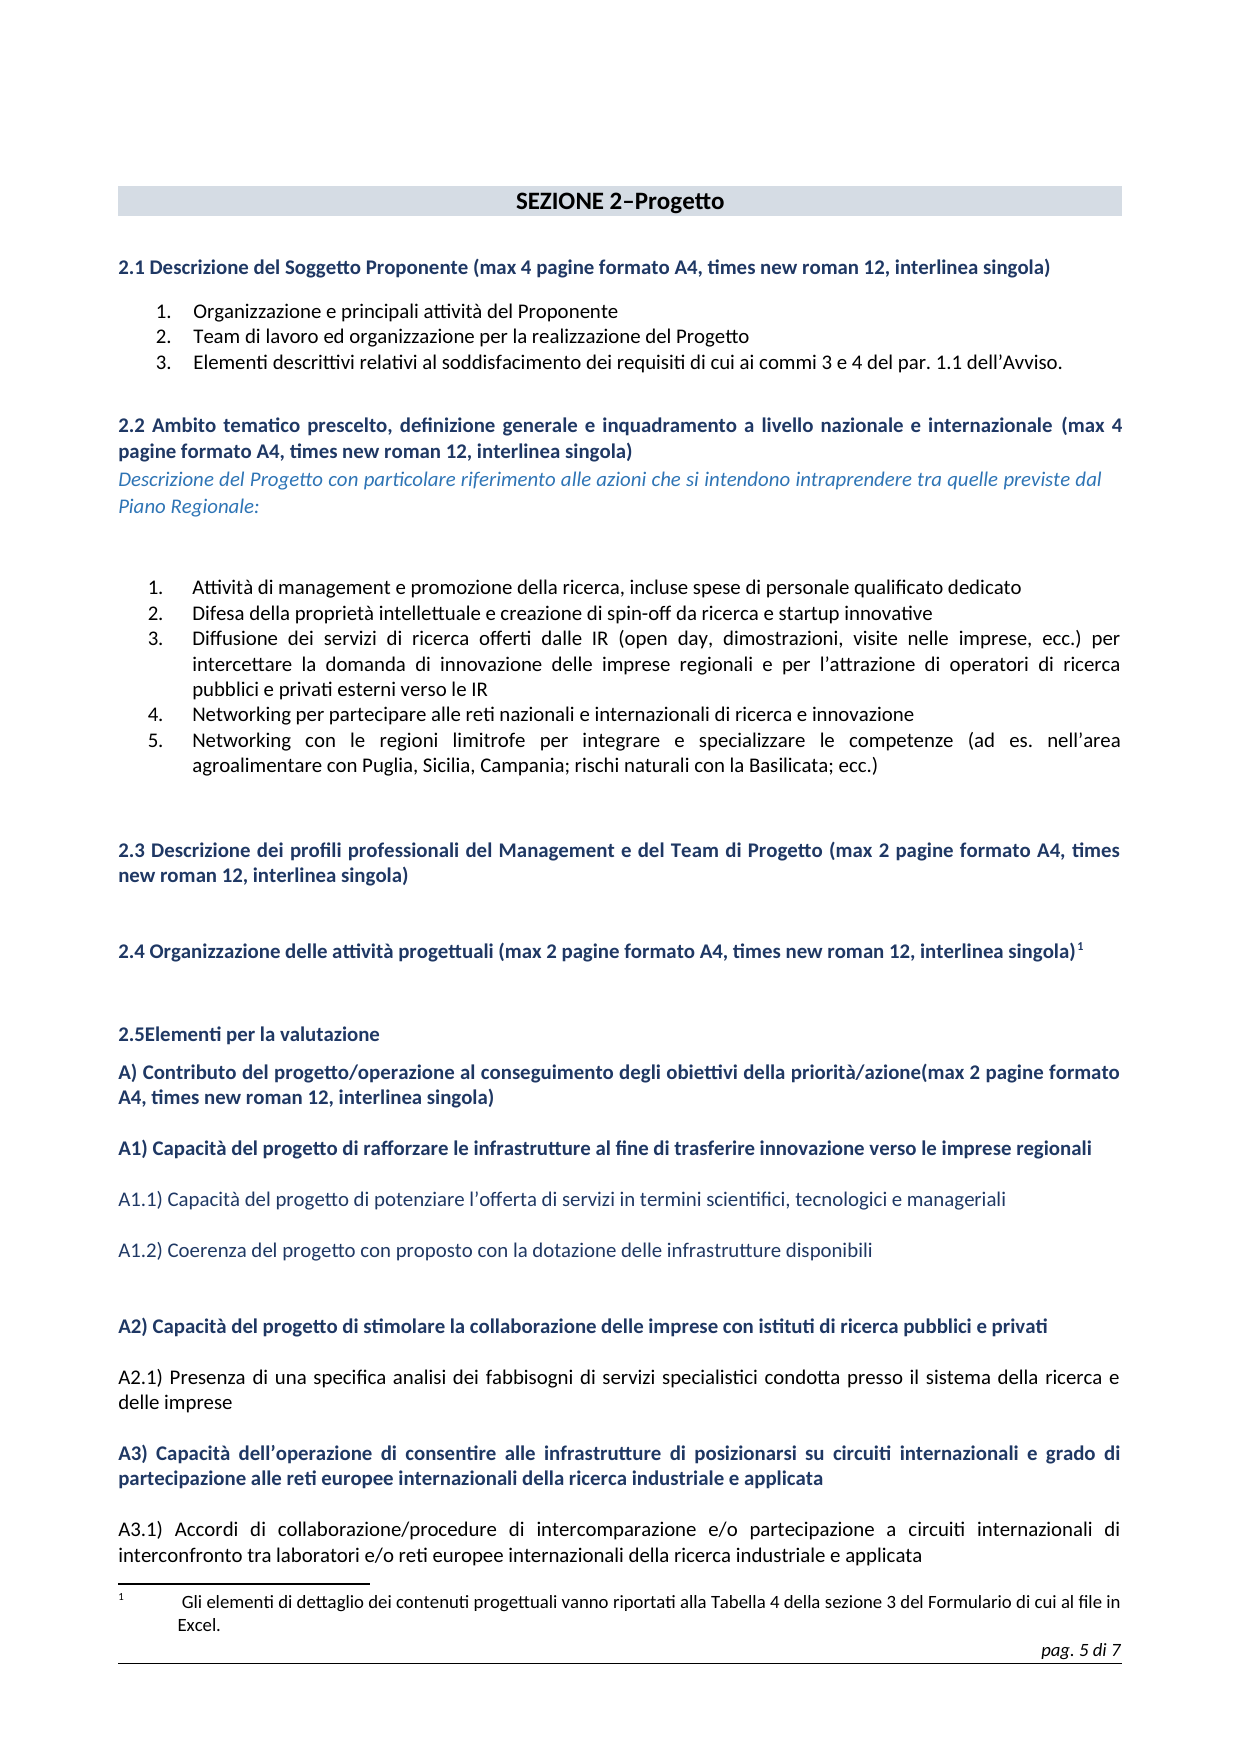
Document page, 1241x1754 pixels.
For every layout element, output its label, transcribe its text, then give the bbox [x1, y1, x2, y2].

text A) Contributo del progetto/operazione al conseguimento degli obiettivi della priorità/azione(max 2 pagine formato A4, times new roman 12, interlinea singola) [118, 1059, 1122, 1110]
list Difesa della proprietà intellettuale e creazione di spin-off da ricerca e startup innovative [148, 600, 1122, 625]
list Team di lavoro ed organizzazione per la realizzazione del Progetto [156, 324, 1122, 349]
text 2.3 Descrizione dei profili professionali del Management e del Team di Progetto (max 2 pagine formato A4, times new roman 12, interlinea singola) [118, 837, 1122, 888]
text A1.1) Capacità del progetto di potenziare l’offerta di servizi in termini scientifici, tecnologici e manageriali [118, 1186, 1122, 1211]
text 2.2 Ambito tematico prescelto, definizione generale e inquadramento a livello nazionale e internazionale (max 4 pagine formato A4, times new roman 12, interlinea singola) [118, 412, 1122, 463]
text A1.2) Coerenza del progetto con proposto con la dotazione delle infrastrutture disponibili [118, 1237, 1122, 1262]
text SEZIONE 2–Progetto [118, 186, 1122, 216]
text 2.1 Descrizione del Soggetto Proponente (max 4 pagine formato A4, times new roman 12, interlinea singola) [118, 254, 1122, 279]
text 2.5Elementi per la valutazione [118, 1021, 1122, 1046]
list Networking per partecipare alle reti nazionali e internazionali di ricerca e innovazione [148, 702, 1122, 727]
list Diffusione dei servizi di ricerca offerti dalle IR (open day, dimostrazioni, visite nelle imprese, ecc.) per intercettare la domanda di innovazione delle imprese regionali e per l’attrazione di operatori di ricerca pubblici e privati esterni verso le IR [148, 625, 1122, 702]
list Networking con le regioni limitrofe per integrare e specializzare le competenze (ad es. nell’area agroalimentare con Puglia, Sicilia, Campania; rischi naturali con la Basilicata; ecc.) [148, 727, 1122, 778]
text A3.1) Accordi di collaborazione/procedure di intercomparazione e/o partecipazione a circuiti internazionali di interconfronto tra laboratori e/o reti europee internazionali della ricerca industriale e applicata [118, 1516, 1122, 1567]
list Elementi descrittivi relativi al soddisfacimento dei requisiti di cui ai commi 3 e 4 del par. 1.1 dell’Avviso. [156, 349, 1122, 374]
text Descrizione del Progetto con particolare riferimento alle azioni che si intendono intraprendere tra quelle previste dal Piano Regionale: [118, 464, 1106, 518]
text A1) Capacità del progetto di rafforzare le infrastrutture al fine di trasferire innovazione verso le imprese regionali [118, 1135, 1122, 1161]
list Organizzazione e principali attività del Proponente [156, 298, 1122, 324]
text A3) Capacità dell’operazione di consentire alle infrastrutture di posizionarsi su circuiti internazionali e grado di partecipazione alle reti europee internazionali della ricerca industriale e applicata [118, 1440, 1122, 1491]
text A2.1) Presenza di una specifica analisi dei fabbisogni di servizi specialistici condotta presso il sistema della ricerca e delle imprese [118, 1364, 1122, 1415]
text A2) Capacità del progetto di stimolare la collaborazione delle imprese con istituti di ricerca pubblici e privati [118, 1313, 1122, 1338]
list Attività di management e promozione della ricerca, incluse spese di personale qualificato dedicato [148, 574, 1122, 600]
text 2.4 Organizzazione delle attività progettuali (max 2 pagine formato A4, times new roman 12, interlinea singola) [118, 939, 1122, 964]
